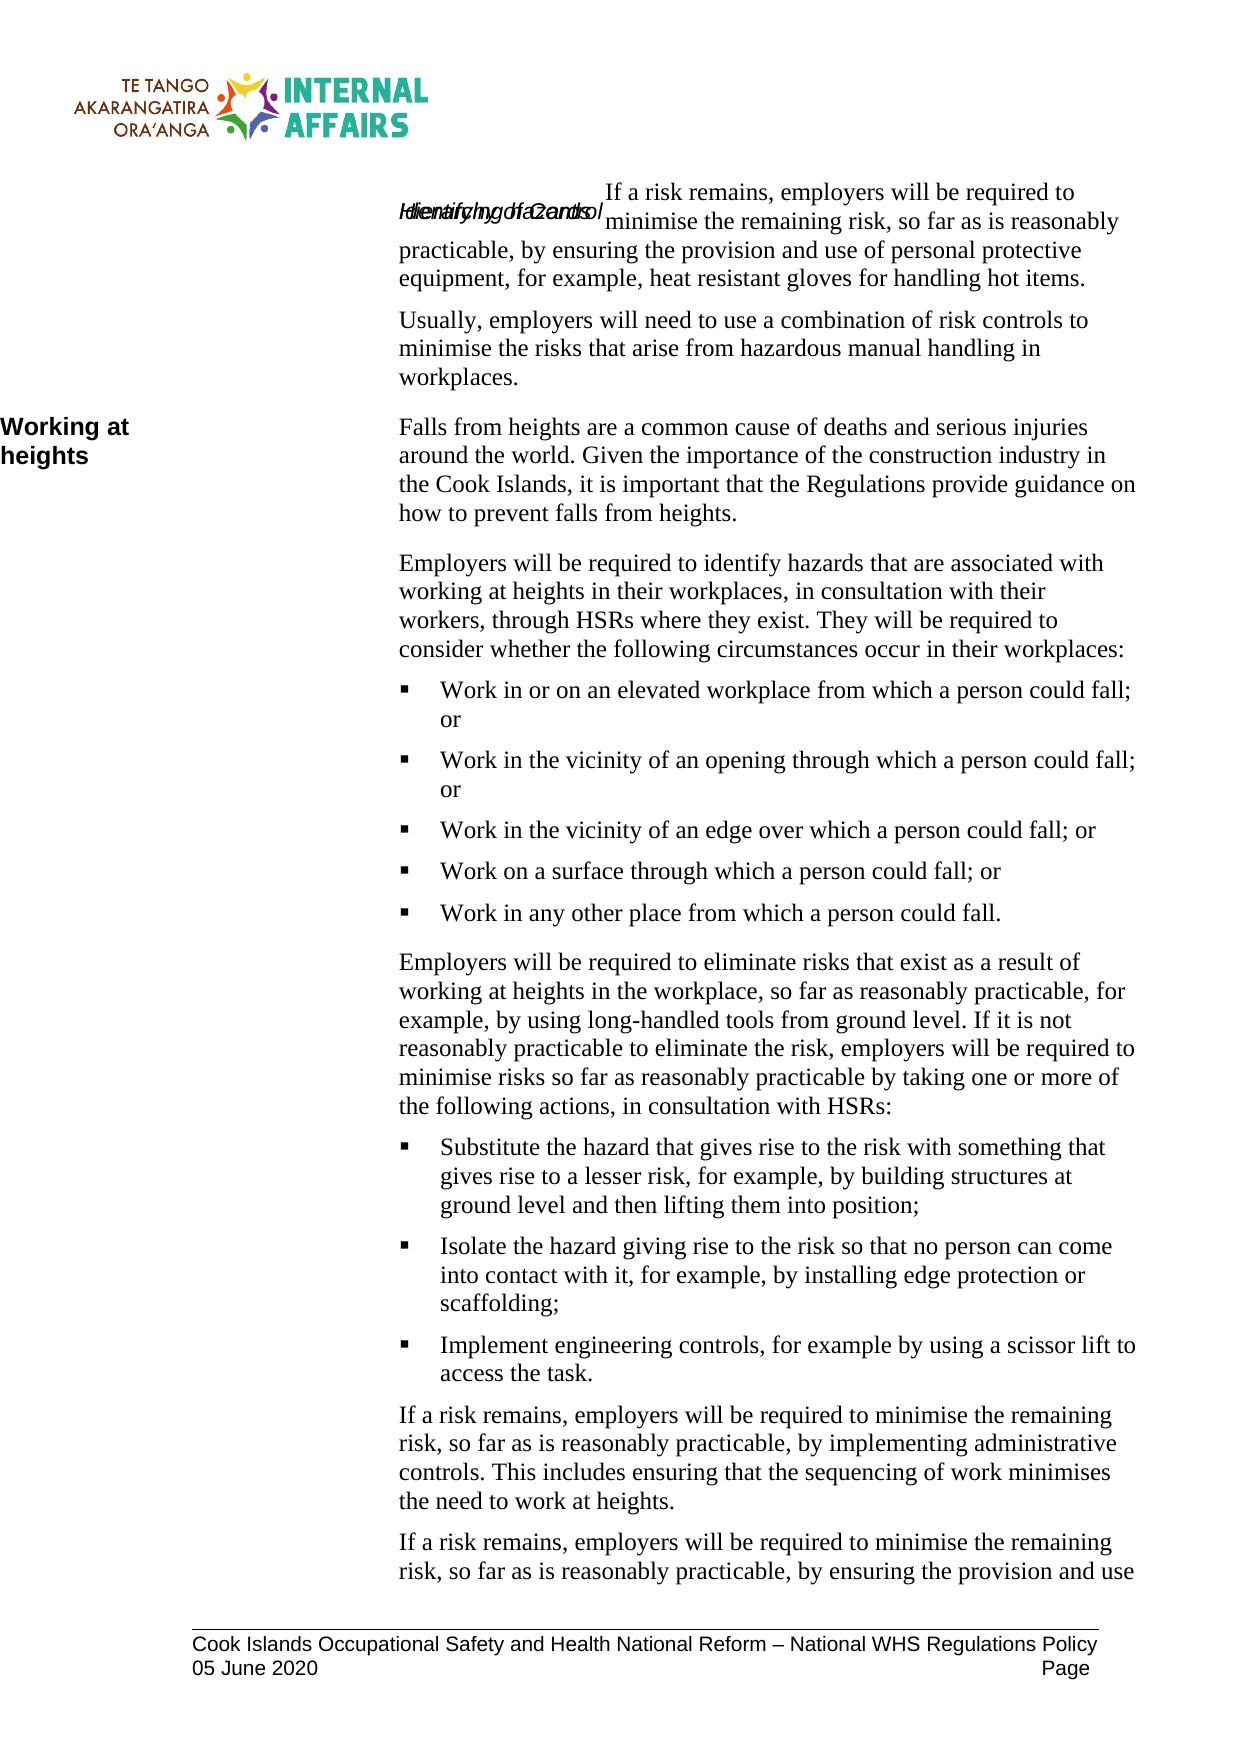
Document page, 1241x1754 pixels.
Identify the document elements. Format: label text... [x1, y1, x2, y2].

list Work in the vicinity of an edge over which a person could fall; or [399, 815, 1137, 844]
text If a risk remains, employers will be required to minimise the remaining risk, so far as is reasonably practicable, by implementing administrative controls. This includes ensuring that the sequencing of work minimises the need to work at heights. [399, 1400, 1137, 1515]
list Work on a surface through which a person could fall; or [399, 856, 1137, 885]
list Work in the vicinity of an opening through which a person could fall; or [399, 745, 1137, 803]
list Isolate the hazard giving rise to the risk so that no person can come into contact with it, for example, by installing edge protection or scaffolding; [399, 1231, 1137, 1317]
text Employers will be required to eliminate risks that exist as a result of working at heights in the workplace, so far as reasonably practicable, for example, by using long-handled tools from ground level. If it is not reasonably practicable to eliminate the risk, employers will be required to minimise risks so far as reasonably practicable by taking one or more of the following actions, in consultation with HSRs: [399, 947, 1137, 1120]
list Work in or on an elevated workplace from which a person could fall; or [399, 675, 1137, 733]
list Work in any other place from which a person could fall. [399, 898, 1137, 926]
subtitle Hierarchy of Control [399, 198, 605, 224]
picture [73, 73, 428, 142]
text Usually, employers will need to use a combination of risk controls to minimise the risks that arise from hazardous manual handling in workplaces. [399, 305, 1137, 391]
text Employers will be required to identify hazards that are associated with working at heights in their workplaces, in consultation with their workers, through HSRs where they exist. They will be required to consider whether the following circumstances occur in their workplaces: [399, 548, 1137, 663]
subtitle Working at heights [0, 412, 207, 469]
list Implement engineering controls, for example by using a scissor lift to access the task. [399, 1330, 1137, 1387]
text If a risk remains, employers will be required to minimise the remaining risk, so far as is reasonably practicable, by ensuring the provision and use of personal protective equipment, for example, heat resistant gloves for handling hot items. [399, 177, 1137, 292]
text Falls from heights are a common cause of deaths and serious injuries around the world. Given the importance of the construction industry in the Cook Islands, it is important that the Regulations provide guidance on how to prevent falls from heights. [399, 412, 1137, 527]
list Substitute the hazard that gives rise to the risk with something that gives rise to a lesser risk, for example, by building structures at ground level and then lifting them into position; [399, 1132, 1137, 1218]
